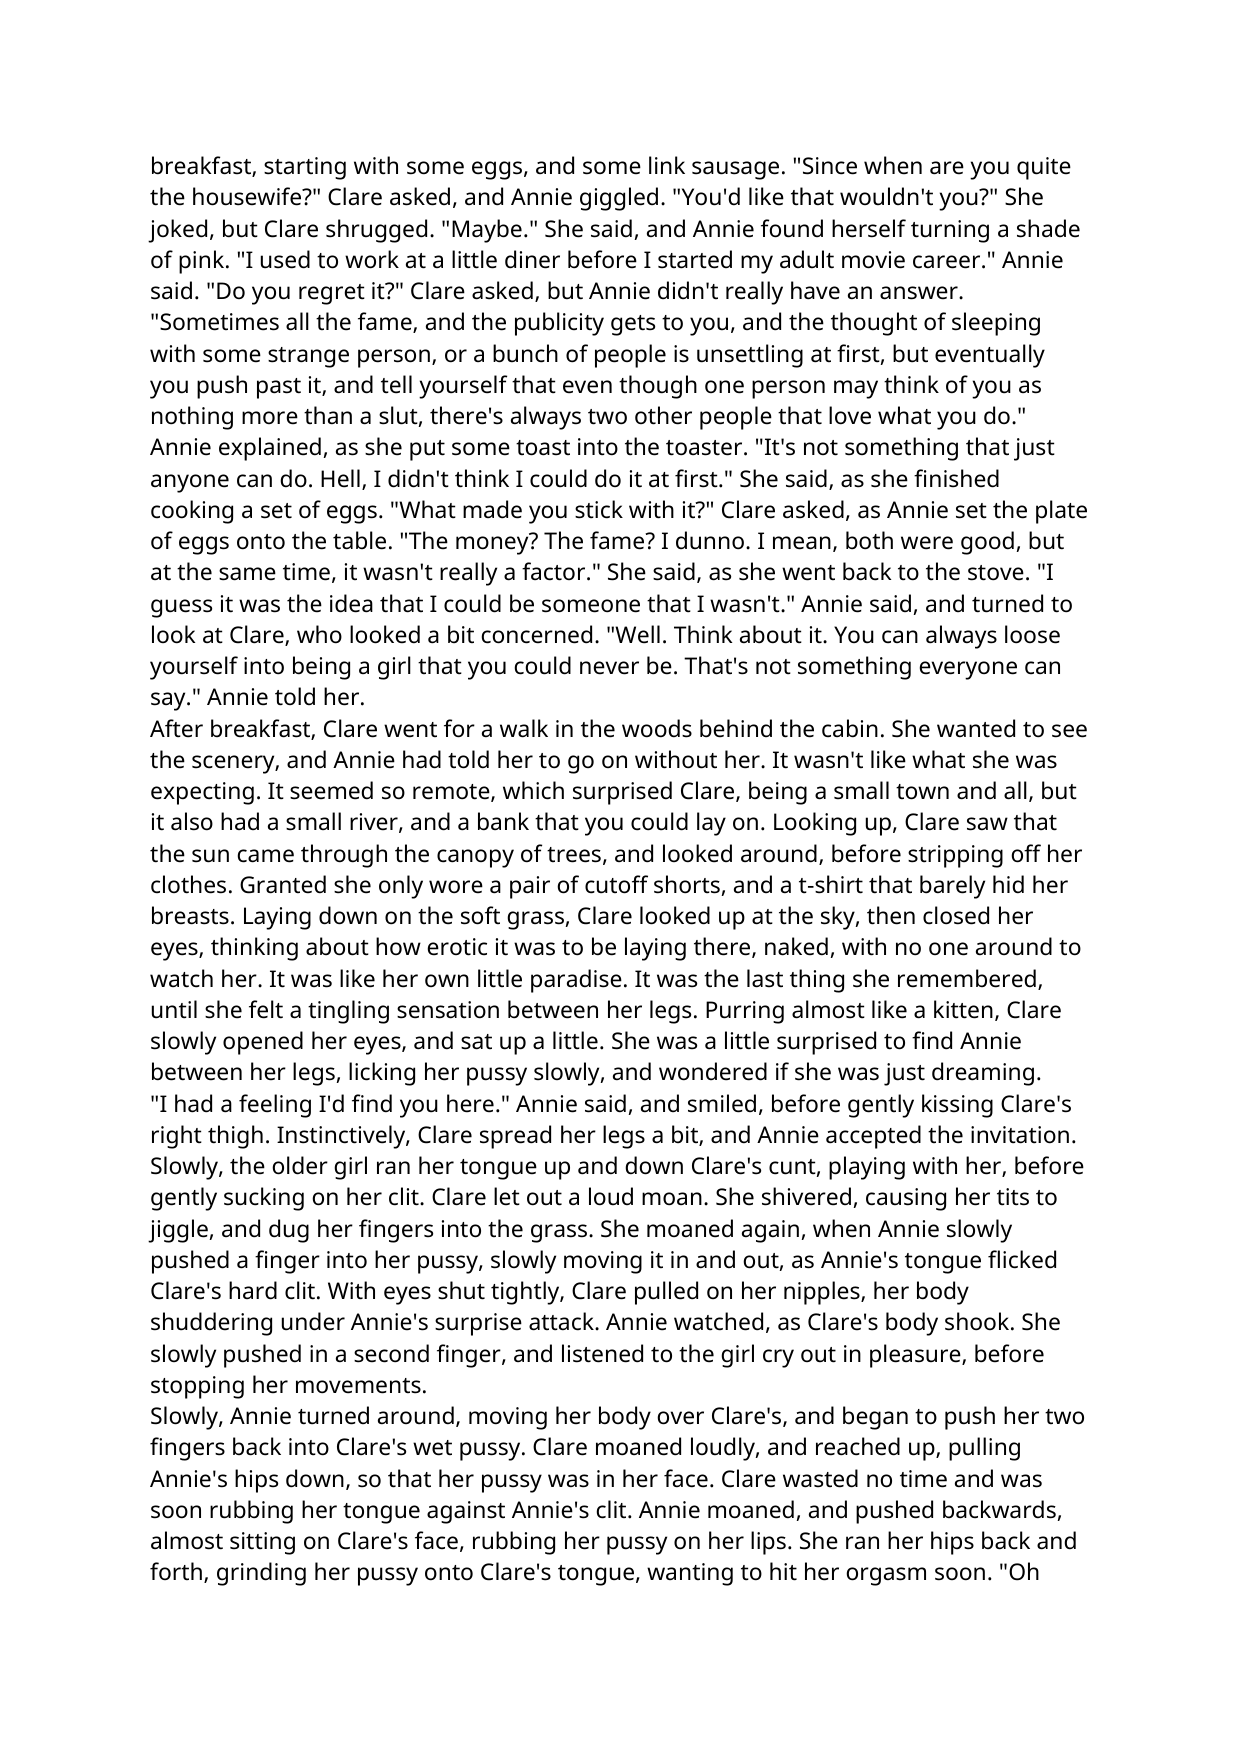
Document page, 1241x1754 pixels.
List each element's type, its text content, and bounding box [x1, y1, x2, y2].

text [150, 150, 1090, 306]
text "I had a feeling I'd find you here." Annie said, and smiled, before gently kissing Clare's right thigh. Instinctively, Clare spread her legs a bit, and Annie accepted the invitation. Slowly, the older girl ran her tongue up and down Clare's cunt, playing with her, before gently sucking on her clit. Clare let out a loud moan. She shivered, causing her tits to jiggle, and dug her fingers into the grass. She moaned again, when Annie slowly pushed a finger into her pussy, slowly moving it in and out, as Annie's tongue flicked Clare's hard clit. With eyes shut tightly, Clare pulled on her nipples, her body shuddering under Annie's surprise attack. Annie watched, as Clare's body shook. She slowly pushed in a second finger, and listened to the girl cry out in pleasure, before stopping her movements. [150, 1087, 1090, 1400]
text "Sometimes all the fame, and the publicity gets to you, and the thought of sleeping with some strange person, or a bunch of people is unsettling at first, but eventually you push past it, and tell yourself that even though one person may think of you as nothing more than a slut, there's always two other people that love what you do." Annie explained, as she put some toast into the toaster. "It's not something that just anyone can do. Hell, I didn't think I could do it at first." She said, as she finished cooking a set of eggs. "What made you stick with it?" Clare asked, as Annie set the plate of eggs onto the table. "The money? The fame? I dunno. I mean, both were good, but at the same time, it wasn't really a factor." She said, as she went back to the stove. "I guess it was the idea that I could be someone that I wasn't." Annie said, and turned to look at Clare, who looked a bit concerned. "Well. Think about it. You can always loose yourself into being a girl that you could never be. That's not something everyone can say." Annie told her. [150, 306, 1090, 712]
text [150, 1400, 1090, 1587]
text After breakfast, Clare went for a walk in the woods behind the cabin. She wanted to see the scenery, and Annie had told her to go on without her. It wasn't like what she was expecting. It seemed so remote, which surprised Clare, being a small town and all, but it also had a small river, and a bank that you could lay on. Looking up, Clare saw that the sun came through the canopy of trees, and looked around, before stripping off her clothes. Granted she only wore a pair of cutoff shorts, and a t-shirt that barely hid her breasts. Laying down on the soft grass, Clare looked up at the sky, then closed her eyes, thinking about how erotic it was to be laying there, naked, with no one around to watch her. It was like her own little paradise. It was the last thing she remembered, until she felt a tingling sensation between her legs. Purring almost like a kitten, Clare slowly opened her eyes, and sat up a little. She was a little surprised to find Annie between her legs, licking her pussy slowly, and wondered if she was just dreaming. [150, 712, 1090, 1087]
